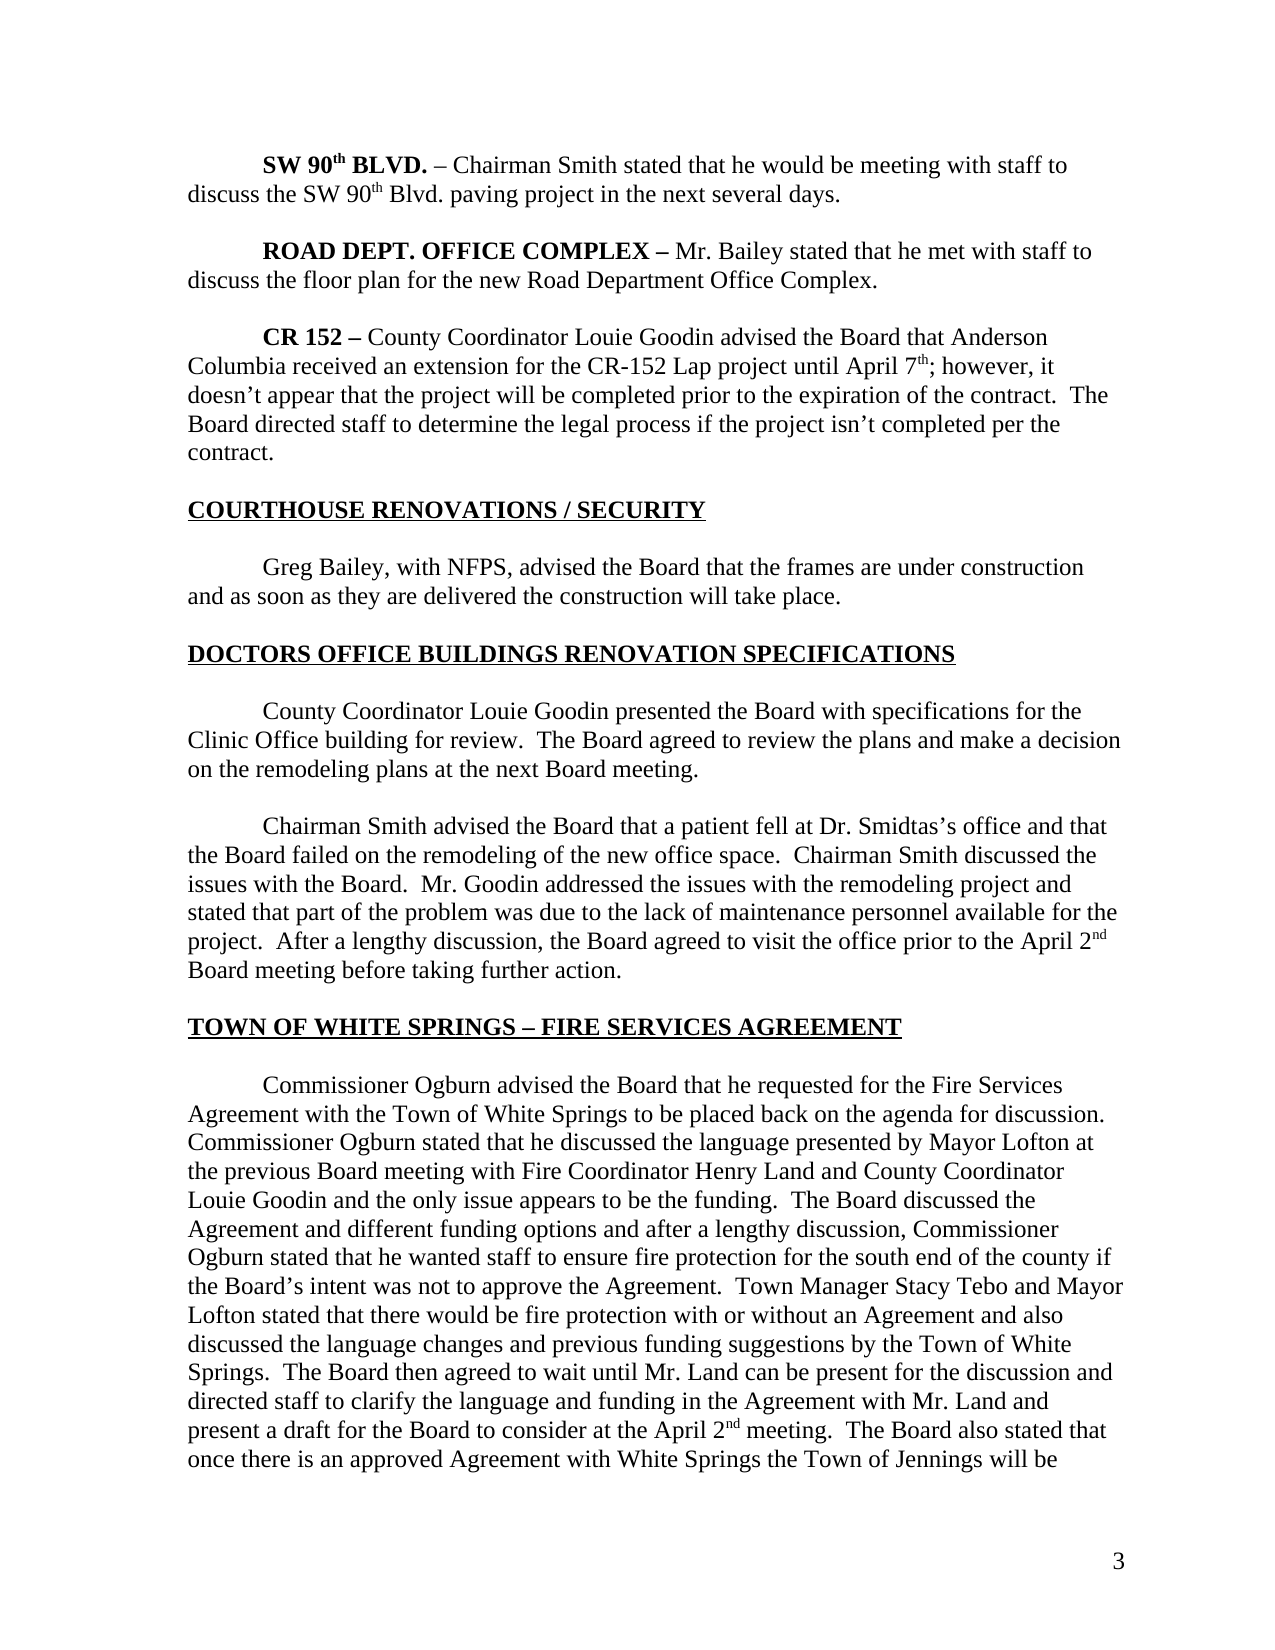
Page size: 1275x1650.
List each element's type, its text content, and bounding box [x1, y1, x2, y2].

text Chairman Smith advised the Board that a patient fell at Dr. Smidtas’s office and that the Board failed on the remodeling of the new office space. Chairman Smith discussed the issues with the Board. Mr. Goodin addressed the issues with the remodeling project and stated that part of the problem was due to the lack of maintenance personnel available for the project. After a lengthy discussion, the Board agreed to visit the office prior to the April 2nd Board meeting before taking further action. [187, 811, 1125, 984]
text CR 152 – County Coordinator Louie Goodin advised the Board that Anderson Columbia received an extension for the CR-152 Lap project until April 7th; however, it doesn’t appear that the project will be completed prior to the expiration of the contract. The Board directed staff to determine the legal process if the project isn’t completed per the contract. [187, 322, 1125, 466]
text Greg Bailey, with NFPS, advised the Board that the frames are under construction and as soon as they are delivered the construction will take place. [187, 552, 1125, 610]
text DOCTORS OFFICE BUILDINGS RENOVATION SPECIFICATIONS [187, 639, 1125, 667]
text SW 90th BLVD. – Chairman Smith stated that he would be meeting with staff to discuss the SW 90th Blvd. paving project in the next several days. [187, 150, 1125, 207]
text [187, 1070, 1125, 1472]
text County Coordinator Louie Goodin presented the Board with specifications for the Clinic Office building for review. The Board agreed to review the plans and make a decision on the remodeling plans at the next Board meeting. [187, 696, 1125, 782]
text COURTHOUSE RENOVATIONS / SECURITY [187, 495, 1125, 524]
text TOWN OF WHITE SPRINGS – FIRE SERVICES AGREEMENT [187, 1012, 1125, 1041]
text ROAD DEPT. OFFICE COMPLEX – Mr. Bailey stated that he met with staff to discuss the floor plan for the new Road Department Office Complex. [187, 236, 1125, 294]
